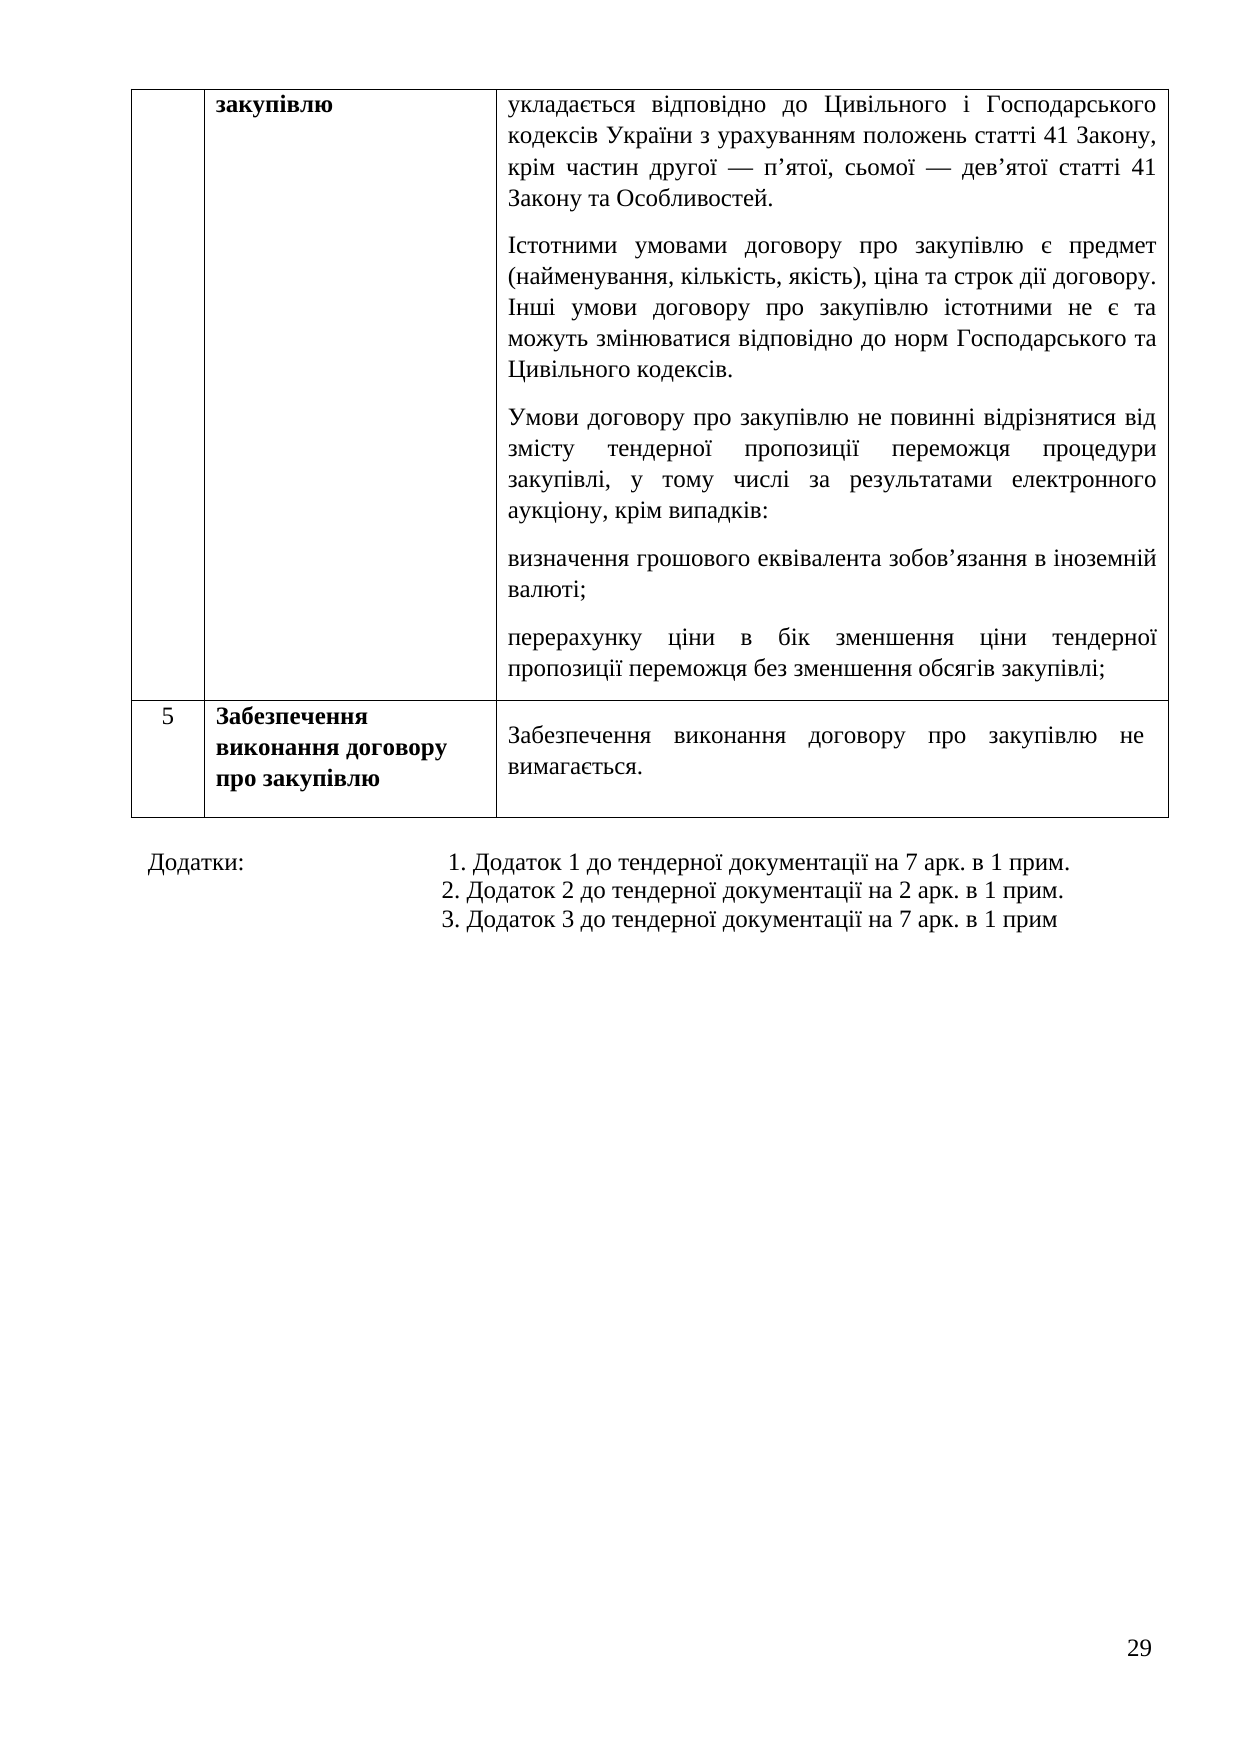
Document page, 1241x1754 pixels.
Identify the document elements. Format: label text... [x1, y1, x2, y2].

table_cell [497, 90, 1168, 700]
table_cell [205, 90, 496, 700]
table_cell Забезпечення виконання договору про закупівлю [205, 701, 496, 817]
table_cell 4 [132, 90, 204, 700]
table_cell Забезпечення виконання договору про закупівлю не вимагається. [497, 701, 1168, 817]
text 3. Додаток 3 до тендерної документації на 7 арк. в 1 прим [148, 904, 1152, 933]
table_cell 5 [132, 701, 204, 817]
text Додатки: 1. Додаток 1 до тендерної документації на 7 арк. в 1 прим. [148, 847, 1152, 876]
text 2. Додаток 2 до тендерної документації на 2 арк. в 1 прим. [148, 876, 1152, 904]
